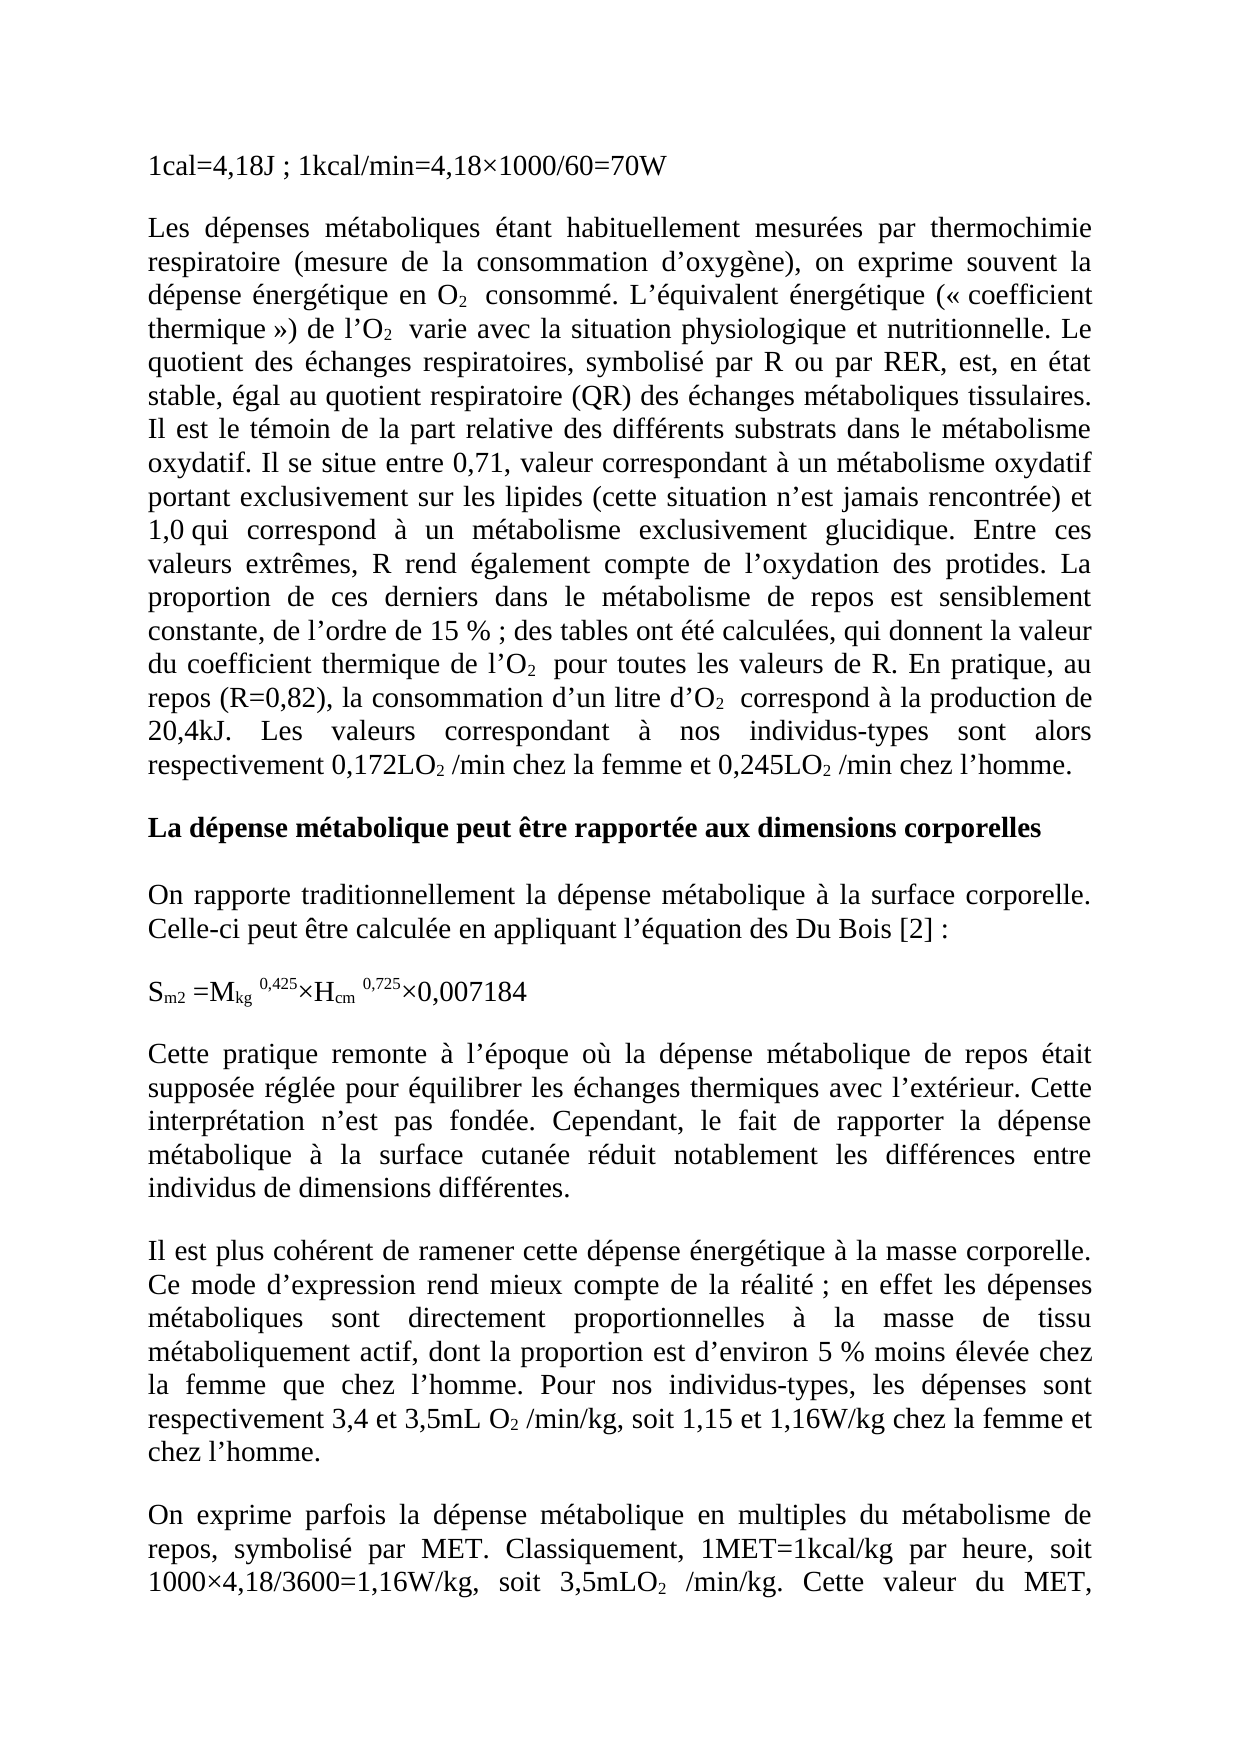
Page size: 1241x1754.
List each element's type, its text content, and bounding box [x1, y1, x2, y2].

text Les dépenses métaboliques étant habituellement mesurées par thermochimie respiratoire (mesure de la consommation d’oxygène), on exprime souvent la dépense énergétique en O2 consommé. L’équivalent énergétique (« coefficient thermique ») de l’O2 varie avec la situation physiologique et nutritionnelle. Le quotient des échanges respiratoires, symbolisé par R ou par RER, est, en état stable, égal au quotient respiratoire (QR) des échanges métaboliques tissulaires. Il est le témoin de la part relative des différents substrats dans le métabolisme oxydatif. Il se situe entre 0,71, valeur correspondant à un métabolisme oxydatif portant exclusivement sur les lipides (cette situation n’est jamais rencontrée) et 1,0 qui correspond à un métabolisme exclusivement glucidique. Entre ces valeurs extrêmes, R rend également compte de l’oxydation des protides. La proportion de ces derniers dans le métabolisme de repos est sensiblement constante, de l’ordre de 15 % ; des tables ont été calculées, qui donnent la valeur du coefficient thermique de l’O2 pour toutes les valeurs de R. En pratique, au repos (R=0,82), la consommation d’un litre d’O2 correspond à la production de 20,4kJ. Les valeurs correspondant à nos individus-types sont alors respectivement 0,172LO2 /min chez la femme et 0,245LO2 /min chez l’homme. [148, 210, 1093, 781]
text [148, 1497, 1093, 1598]
text On rapporte traditionnellement la dépense métabolique à la surface corporelle. Celle-ci peut être calculée en appliquant l’équation des Du Bois [2] : [148, 877, 1093, 944]
text 1cal=4,18J ; 1kcal/min=4,18×1000/60=70W [148, 148, 1093, 181]
text Sm2 =Mkg 0,425×Hcm 0,725×0,007184 [148, 974, 1093, 1007]
text La dépense métabolique peut être rapportée aux dimensions corporelles [148, 810, 1093, 843]
text Il est plus cohérent de ramener cette dépense énergétique à la masse corporelle. Ce mode d’expression rend mieux compte de la réalité ; en effet les dépenses métaboliques sont directement proportionnelles à la masse de tissu métaboliquement actif, dont la proportion est d’environ 5 % moins élevée chez la femme que chez l’homme. Pour nos individus-types, les dépenses sont respectivement 3,4 et 3,5mL O2 /min/kg, soit 1,15 et 1,16W/kg chez la femme et chez l’homme. [148, 1233, 1093, 1468]
text Cette pratique remonte à l’époque où la dépense métabolique de repos était supposée réglée pour équilibrer les échanges thermiques avec l’extérieur. Cette interprétation n’est pas fondée. Cependant, le fait de rapporter la dépense métabolique à la surface cutanée réduit notablement les différences entre individus de dimensions différentes. [148, 1036, 1093, 1204]
